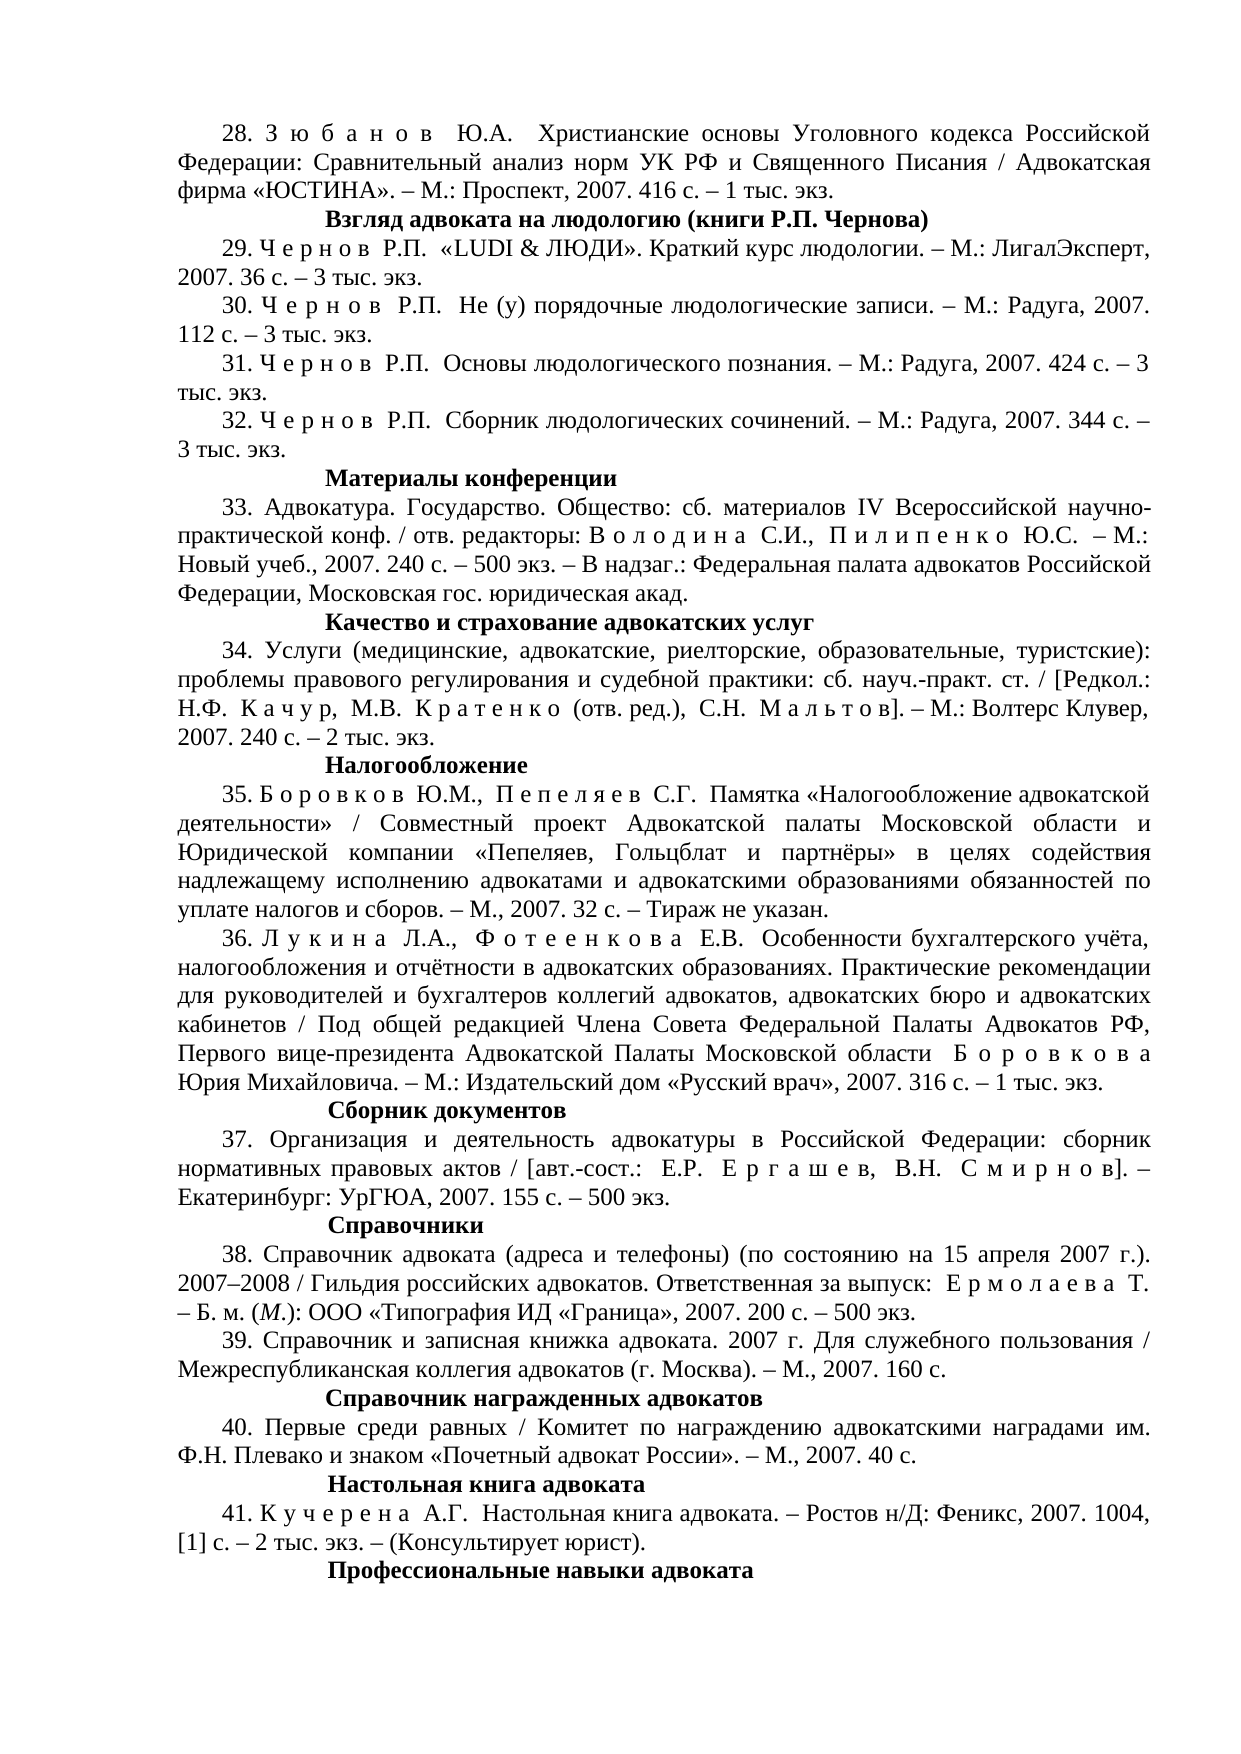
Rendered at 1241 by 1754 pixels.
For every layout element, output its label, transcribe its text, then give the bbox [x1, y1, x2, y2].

text Справочник награжденных адвокатов [177, 1383, 1152, 1412]
text 39. Справочник и записная книжка адвоката. 2007 г. Для служебного пользования / Межреспубликанская коллегия адвокатов (г. Москва). – М., 2007. 160 с. [177, 1326, 1152, 1383]
text 36. Л у к и н а Л.А., Ф о т е е н к о в а Е.В. Особенности бухгалтерского учёта, налогообложения и отчётности в адвокатских образованиях. Практические рекомендации для руководителей и бухгалтеров коллегий адвокатов, адвокатских бюро и адвокатских кабинетов / Под общей редакцией Члена Совета Федеральной Палаты Адвокатов РФ, Первого вице-президента Адвокатской Палаты Московской области Б о р о в к о в а Юрия Михайловича. – М.: Издательский дом «Русский врач», 2007. 316 с. – 1 тыс. экз. [177, 923, 1152, 1096]
text Настольная книга адвоката [252, 1469, 1152, 1498]
text Материалы конференции [177, 463, 1152, 492]
text Налогообложение [177, 751, 1152, 779]
text 35. Б о р о в к о в Ю.М., П е п е л я е в С.Г. Памятка «Налогообложение адвокатской деятельности» / Совместный проект Адвокатской палаты Московской области и Юридической компании «Пепеляев, Гольцблат и партнёры» в целях содействия надлежащему исполнению адвокатами и адвокатскими образованиями обязанностей по уплате налогов и сборов. – М., 2007. 32 с. – Тираж не указан. [177, 779, 1152, 923]
text Взгляд адвоката на людологию (книги Р.П. Чернова) [177, 204, 1152, 233]
text 41. К у ч е р е н а А.Г. Настольная книга адвоката. – Ростов н/Д: Феникс, 2007. 1004,[1] с. – 2 тыс. экз. – (Консультирует юрист). [177, 1498, 1152, 1556]
text 34. Услуги (медицинские, адвокатские, риелторские, образовательные, туристские): проблемы правового регулирования и судебной практики: сб. науч.-практ. ст. / [Редкол.: Н.Ф. К а ч у р, М.В. К р а т е н к о (отв. ред.), С.Н. М а л ь т о в]. – М.: Волтерс Клувер, 2007. 240 с. – 2 тыс. экз. [177, 636, 1152, 751]
text 30. Ч е р н о в Р.П. Не (у) порядочные людологические записи. – М.: Радуга, 2007. 112 с. – 3 тыс. экз. [177, 291, 1152, 348]
text 31. Ч е р н о в Р.П. Основы людологического познания. – М.: Радуга, 2007. 424 с. – 3 тыс. экз. [177, 348, 1152, 406]
text 32. Ч е р н о в Р.П. Сборник людологических сочинений. – М.: Радуга, 2007. 344 с. – 3 тыс. экз. [177, 406, 1152, 463]
text Сборник документов [252, 1096, 1152, 1124]
text Профессиональные навыки адвоката [252, 1556, 1152, 1584]
text 37. Организация и деятельность адвокатуры в Российской Федерации: сборник нормативных правовых актов / [авт.-сост.: Е.Р. Е р г а ш е в, В.Н. С м и р н о в]. – Екатеринбург: УрГЮА, 2007. 155 с. – 500 экз. [177, 1124, 1152, 1211]
text 40. Первые среди равных / Комитет по награждению адвокатскими наградами им. Ф.Н. Плевако и знаком «Почетный адвокат России». – М., 2007. 40 с. [177, 1412, 1152, 1469]
text 29. Ч е р н о в Р.П. «LUDI & ЛЮДИ». Краткий курс людологии. – М.: ЛигалЭксперт, 2007. 36 с. – 3 тыс. экз. [177, 233, 1152, 291]
text Справочники [252, 1211, 1152, 1239]
text 38. Справочник адвоката (адреса и телефоны) (по состоянию на 15 апреля 2007 г.). 2007–2008 / Гильдия российских адвокатов. Ответственная за выпуск: Е р м о л а е в а Т. – Б. м. (М.): ООО «Типография ИД «Граница», 2007. 200 с. – 500 экз. [177, 1239, 1152, 1326]
text 28. З ю б а н о в Ю.А. Христианские основы Уголовного кодекса Российской Федерации: Сравнительный анализ норм УК РФ и Священного Писания / Адвокатская фирма «ЮСТИНА». – М.: Проспект, 2007. 416 с. – 1 тыс. экз. [177, 118, 1152, 204]
text 33. Адвокатура. Государство. Общество: сб. материалов IV Всероссийской научно-практической конф. / отв. редакторы: В о л о д и н а С.И., П и л и п е н к о Ю.С. – М.: Новый учеб., 2007. 240 с. – 500 экз. – В надзаг.: Федеральная палата адвокатов Российской Федерации, Московская гос. юридическая акад. [177, 492, 1152, 607]
text Качество и страхование адвокатских услуг [177, 607, 1152, 636]
